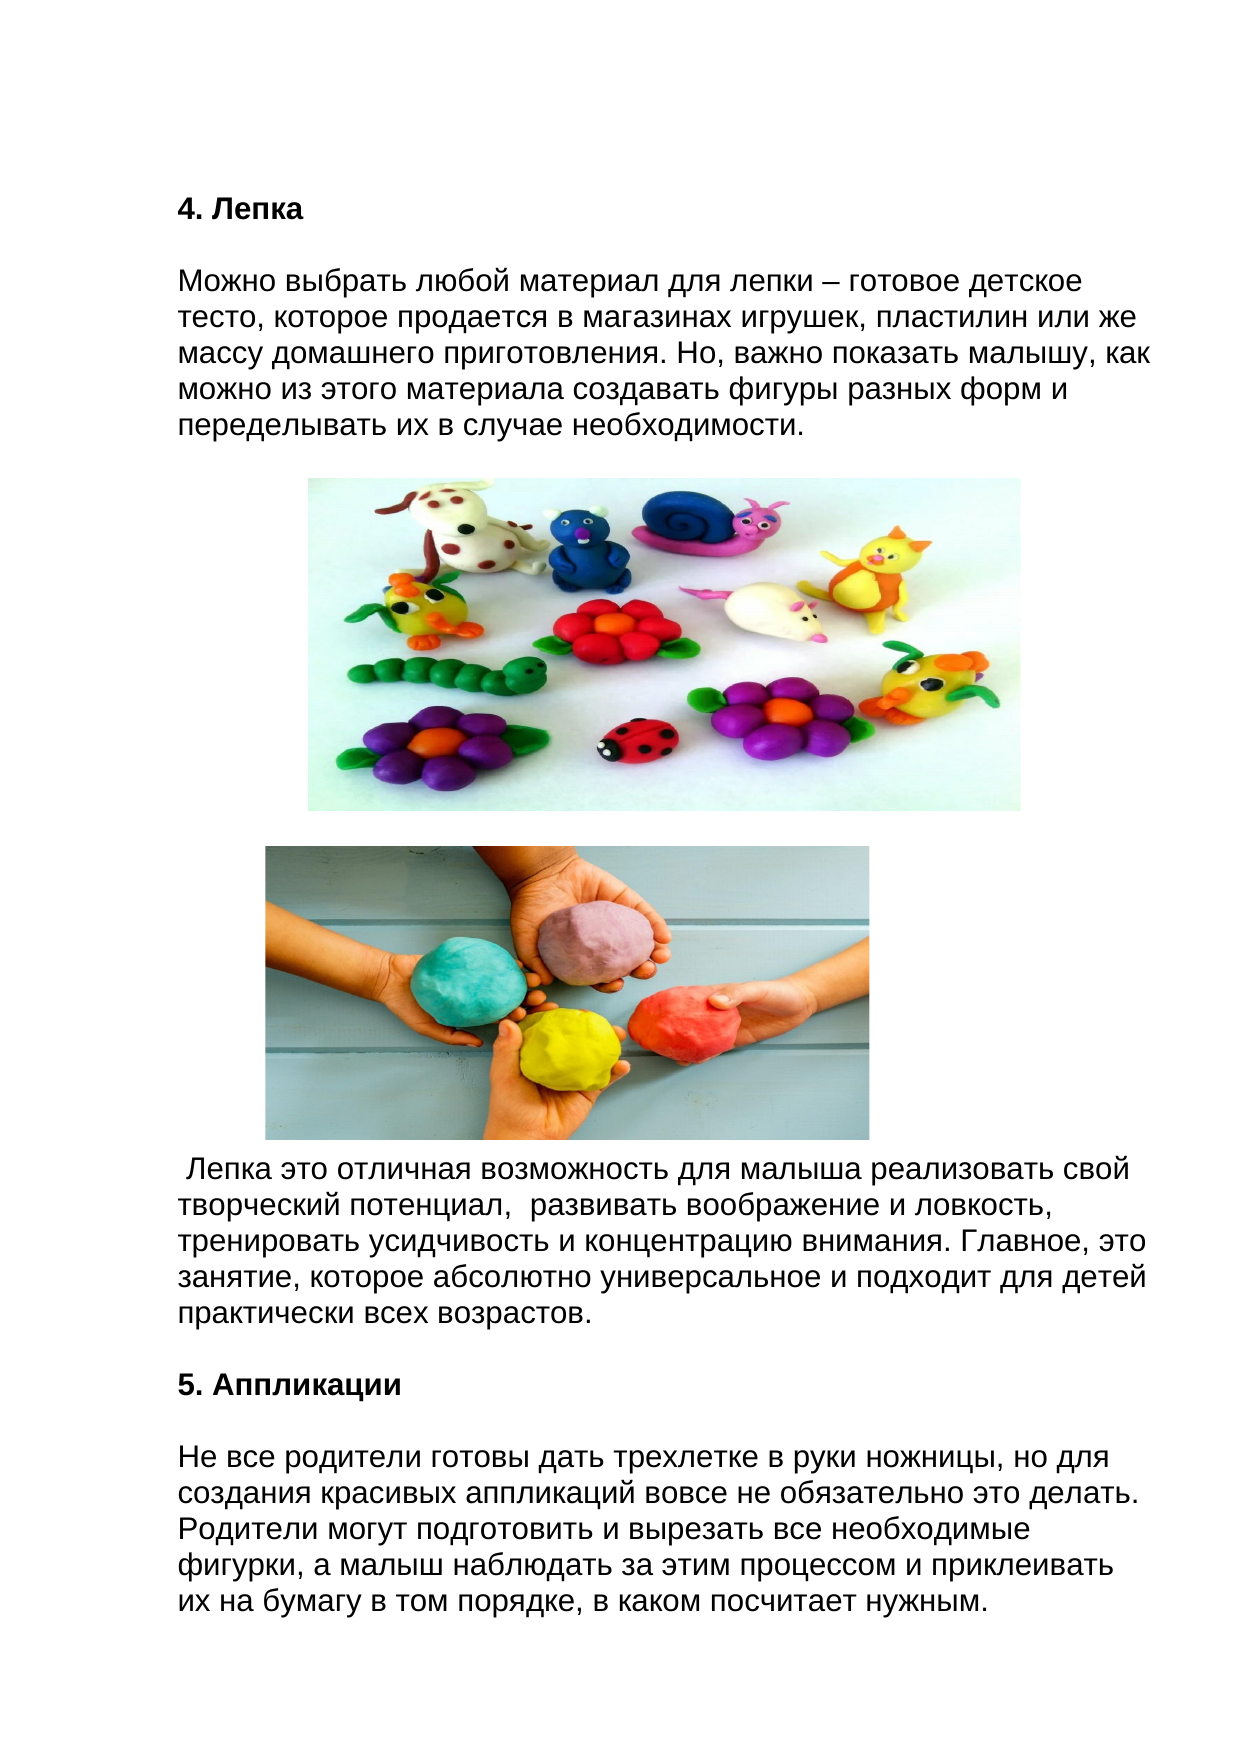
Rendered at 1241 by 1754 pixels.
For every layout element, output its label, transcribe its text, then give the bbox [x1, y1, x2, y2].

picture [265, 846, 870, 1140]
text 4. Лепка [177, 190, 1152, 226]
text 5. Аппликации [177, 1366, 1152, 1402]
text Можно выбрать любой материал для лепки – готовое детское тесто, которое продается в магазинах игрушек, пластилин или же массу домашнего приготовления. Но, важно показать малышу, как можно из этого материала создавать фигуры разных форм и переделывать их в случае необходимости. [177, 262, 1152, 442]
text Лепка это отличная возможность для малыша реализовать свой творческий потенциал, развивать воображение и ловкость, тренировать усидчивость и концентрацию внимания. Главное, это занятие, которое абсолютно универсальное и подходит для детей практически всех возрастов. [177, 1150, 1152, 1330]
picture [308, 478, 1021, 811]
text Не все родители готовы дать трехлетке в руки ножницы, но для создания красивых аппликаций вовсе не обязательно это делать. Родители могут подготовить и вырезать все необходимые фигурки, а малыш наблюдать за этим процессом и приклеивать их на бумагу в том порядке, в каком посчитает нужным. [177, 1438, 1152, 1618]
